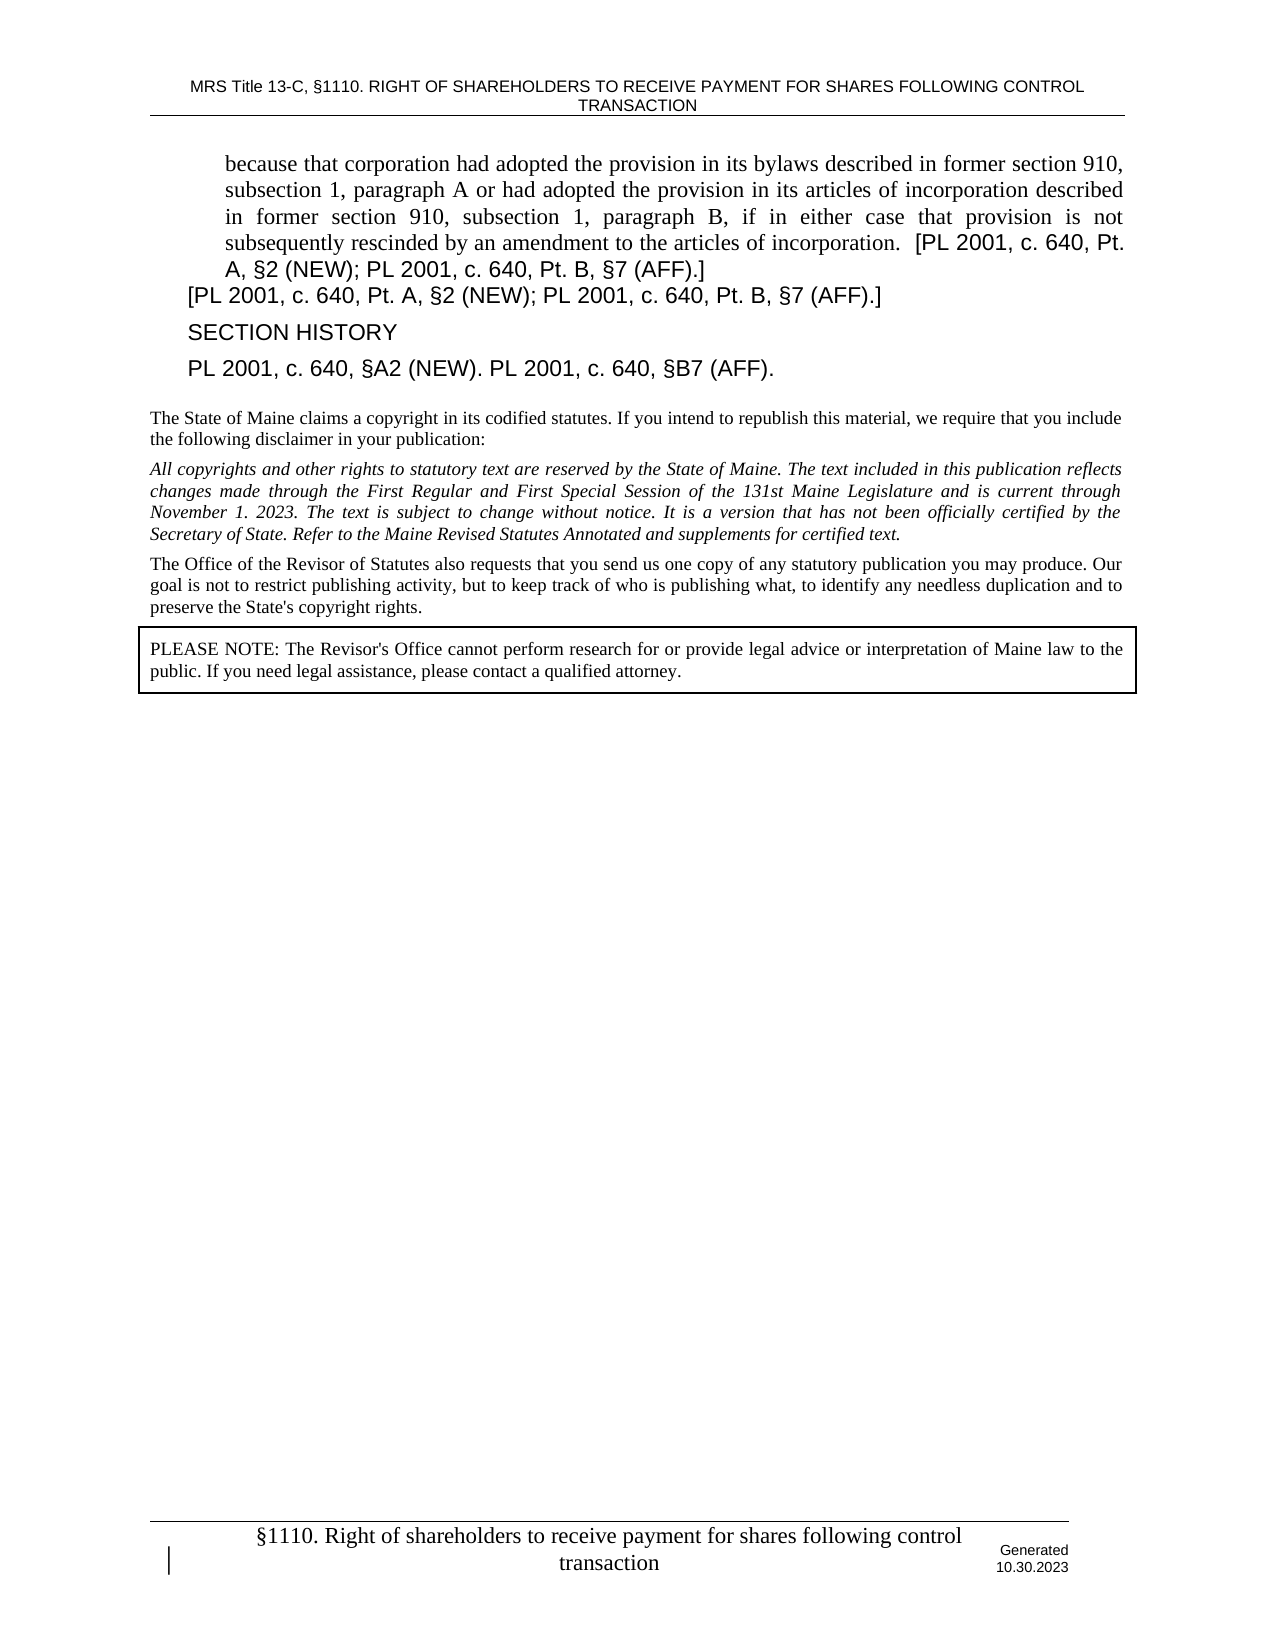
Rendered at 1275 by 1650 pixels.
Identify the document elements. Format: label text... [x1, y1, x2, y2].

text All copyrights and other rights to statutory text are reserved by the State of Maine. The text included in this publication reflects changes made through the First Regular and First Special Session of the 131st Maine Legislature and is current through November 1. 2023 . The text is subject to change without notice. It is a version that has not been officially certified by the Secretary of State. Refer to the Maine Revised Statutes Annotated and supplements for certified text. [150, 458, 1125, 544]
text PL 2001, c. 640, §A2 (NEW). PL 2001, c. 640, §B7 (AFF). [187, 355, 1125, 382]
text The Office of the Revisor of Statutes also requests that you send us one copy of any statutory publication you may produce. Our goal is not to restrict publishing activity, but to keep track of who is publishing what, to identify any needless duplication and to preserve the State's copyright rights. [150, 553, 1125, 617]
text [PL 2001, c. 640, Pt. A, §2 (NEW); PL 2001, c. 640, Pt. B, §7 (AFF).] [187, 282, 1125, 308]
text SECTION HISTORY [187, 319, 1125, 345]
text PLEASE NOTE: The Revisor's Office cannot perform research for or provide legal advice or interpretation of Maine law to the public. If you need legal assistance, please contact a qualified attorney. [140, 628, 1135, 692]
text The State of Maine claims a copyright in its codified statutes. If you intend to republish this material, we require that you include the following disclaimer in your publication: [150, 407, 1125, 450]
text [225, 150, 1125, 282]
